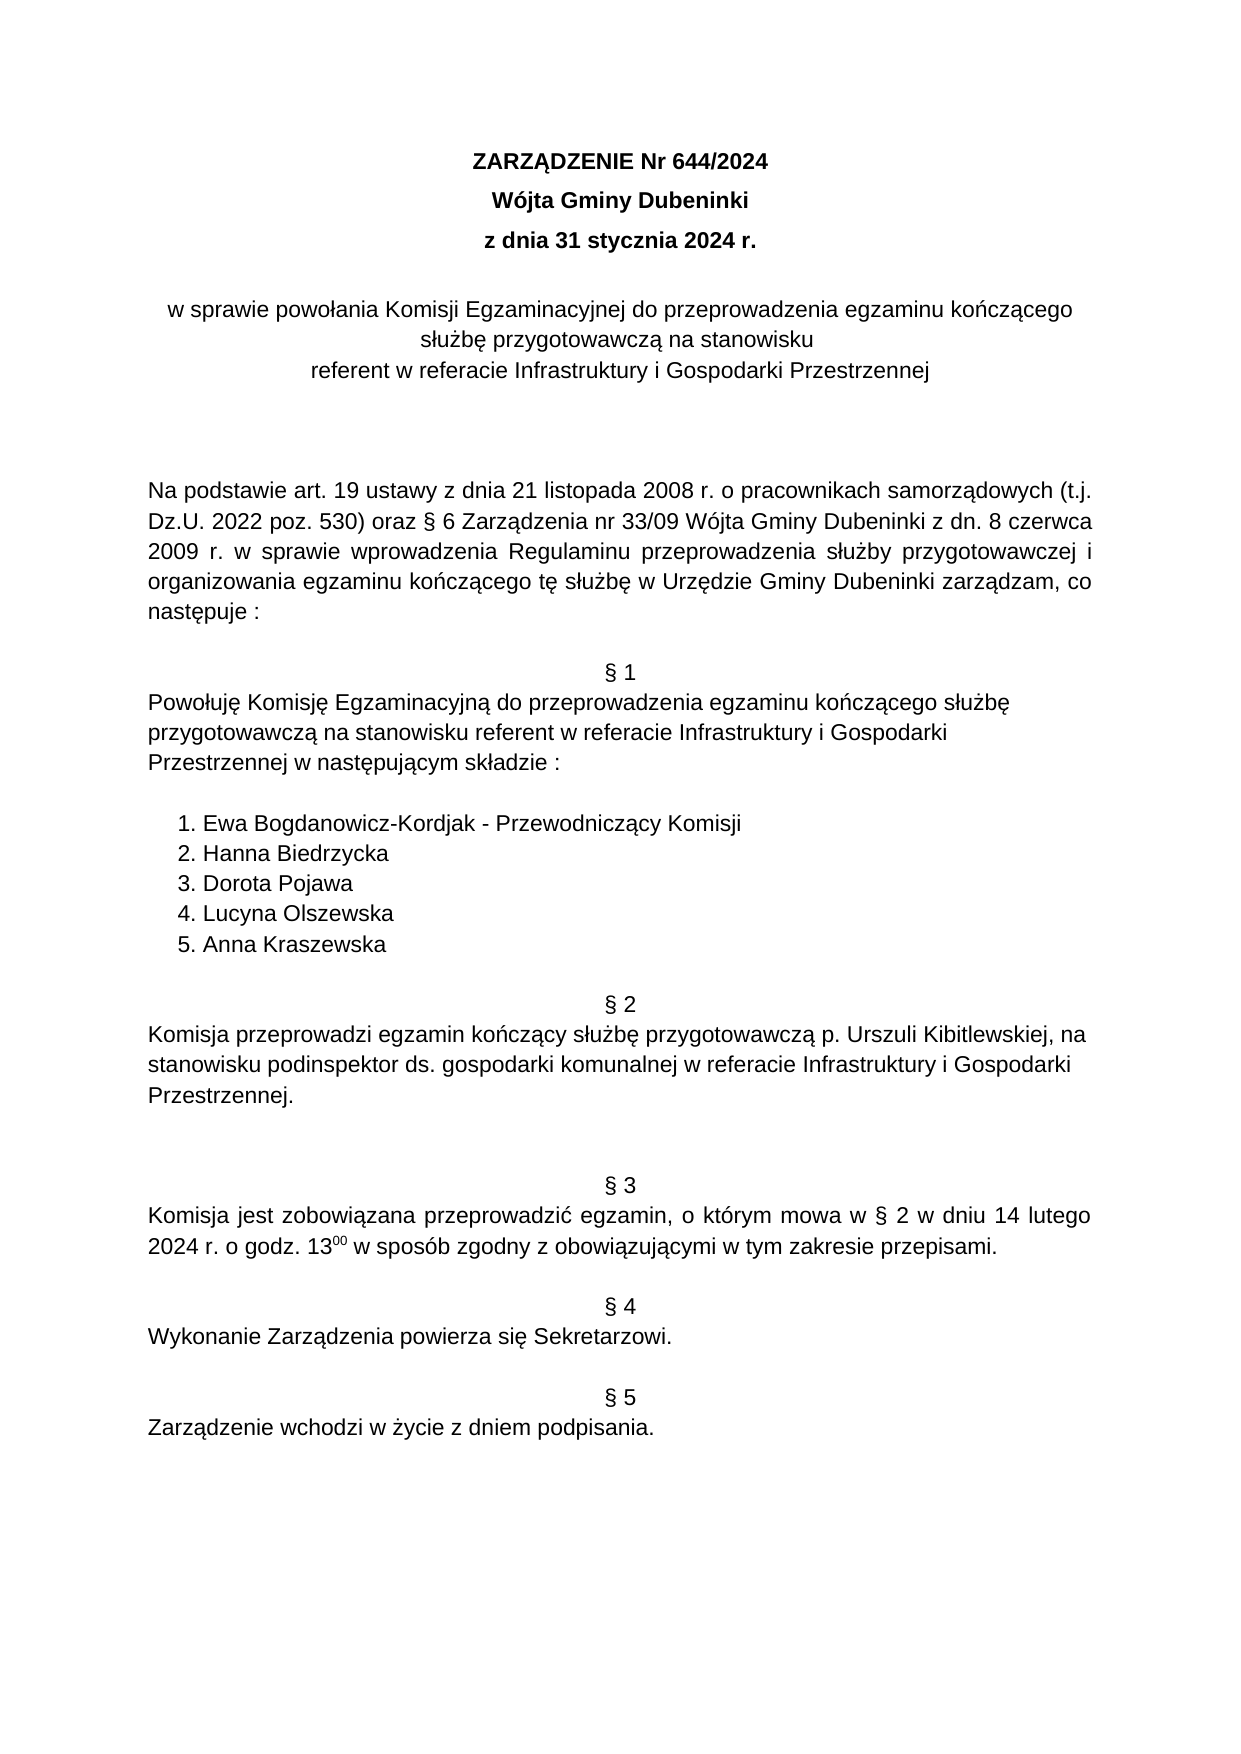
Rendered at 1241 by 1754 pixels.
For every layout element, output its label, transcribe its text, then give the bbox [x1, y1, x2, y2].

text § 4 [148, 1293, 1093, 1319]
text 4. Lucyna Olszewska [177, 900, 1093, 927]
text 3. Dorota Pojawa [177, 870, 1093, 897]
text § 3 [148, 1172, 1093, 1199]
text Komisja przeprowadzi egzamin kończący służbę przygotowawczą p. Urszuli Kibitlewskiej, na stanowisku podinspektor ds. gospodarki komunalnej w referacie Infrastruktury i Gospodarki Przestrzennej. [148, 1021, 1093, 1108]
text Zarządzenie wchodzi w życie z dniem podpisania. [148, 1414, 1093, 1440]
text Wykonanie Zarządzenia powierza się Sekretarzowi. [148, 1323, 1093, 1350]
text Na podstawie art. 19 ustawy z dnia 21 listopada 2008 r. o pracownikach samorządowych (t.j. Dz.U. 2022 poz. 530) oraz § 6 Zarządzenia nr 33/09 Wójta Gminy Dubeninki z dn. 8 czerwca 2009 r. w sprawie wprowadzenia Regulaminu przeprowadzenia służby przygotowawczej i organizowania egzaminu kończącego tę służbę w Urzędzie Gminy Dubeninki zarządzam, co następuje : [148, 477, 1093, 625]
text z dnia 31 stycznia 2024 r. [148, 227, 1093, 253]
text 1. Ewa Bogdanowicz-Kordjak - Przewodniczący Komisji [177, 810, 1093, 836]
text Powołuję Komisję Egzaminacyjną do przeprowadzenia egzaminu kończącego służbę przygotowawczą na stanowisku referent w referacie Infrastruktury i Gospodarki Przestrzennej w następującym składzie : [148, 689, 1093, 776]
text ZARZĄDZENIE Nr 644/2024 [148, 148, 1093, 174]
text Wójta Gminy Dubeninki [148, 187, 1093, 213]
text § 1 [148, 659, 1093, 685]
text 2. Hanna Biedrzycka [177, 840, 1093, 866]
text w sprawie powołania Komisji Egzaminacyjnej do przeprowadzenia egzaminu kończącego służbę przygotowawczą na stanowisku referent w referacie Infrastruktury i Gospodarki Przestrzennej [148, 296, 1093, 383]
text § 5 [148, 1384, 1093, 1410]
text 5. Anna Kraszewska [177, 931, 1093, 957]
text § 2 [148, 991, 1093, 1017]
text Komisja jest zobowiązana przeprowadzić egzamin, o którym mowa w § 2 w dniu 14 lutego 2024 r. o godz. 1300 w sposób zgodny z obowiązującymi w tym zakresie przepisami. [148, 1202, 1093, 1259]
